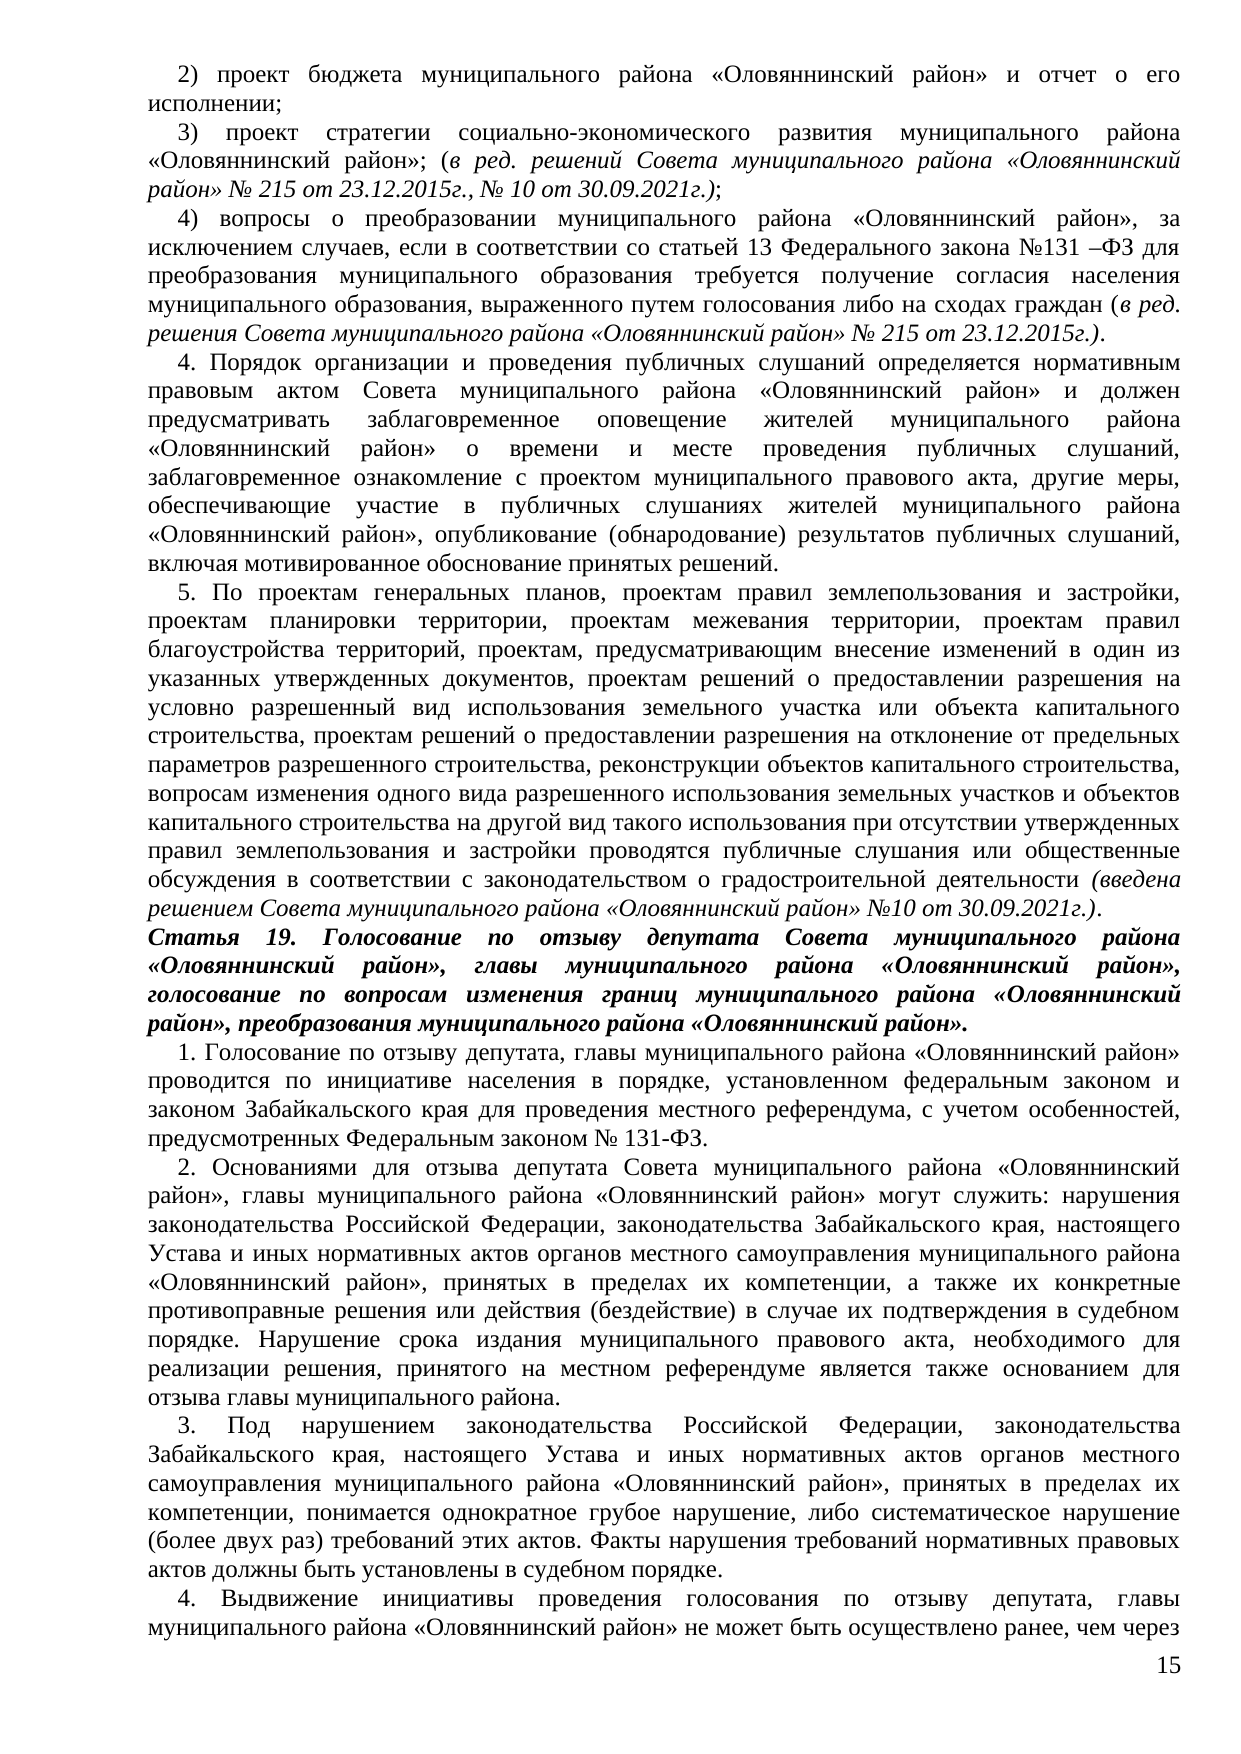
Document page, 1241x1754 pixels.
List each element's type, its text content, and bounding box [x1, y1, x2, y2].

text 2. Основаниями для отзыва депутата Совета муниципального района «Оловяннинский район», главы муниципального района «Оловяннинский район» могут служить: нарушения законодательства Российской Федерации, законодательства Забайкальского края, настоящего Устава и иных нормативных актов органов местного самоуправления муниципального района «Оловяннинский район», принятых в пределах их компетенции, а также их конкретные противоправные решения или действия (бездействие) в случае их подтверждения в судебном порядке. Нарушение срока издания муниципального правового акта, необходимого для реализации решения, принятого на местном референдуме является также основанием для отзыва главы муниципального района. [148, 1152, 1181, 1410]
text 2) проект бюджета муниципального района «Оловяннинский район» и отчет о его исполнении; [148, 59, 1181, 117]
text 4. Порядок организации и проведения публичных слушаний определяется нормативным правовым актом Совета муниципального района «Оловяннинский район» и должен предусматривать заблаговременное оповещение жителей муниципального района «Оловяннинский район» о времени и месте проведения публичных слушаний, заблаговременное ознакомление с проектом муниципального правового акта, другие меры, обеспечивающие участие в публичных слушаниях жителей муниципального района «Оловяннинский район», опубликование (обнародование) результатов публичных слушаний, включая мотивированное обоснование принятых решений. [148, 347, 1181, 577]
text Статья 19. Голосование по отзыву депутата Совета муниципального района «Оловяннинский район», главы муниципального района «Оловяннинский район», голосование по вопросам изменения границ муниципального района «Оловяннинский район», преобразования муниципального района «Оловяннинский район». [148, 922, 1181, 1037]
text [148, 1583, 1181, 1640]
text 3. Под нарушением законодательства Российской Федерации, законодательства Забайкальского края, настоящего Устава и иных нормативных актов органов местного самоуправления муниципального района «Оловяннинский район», принятых в пределах их компетенции, понимается однократное грубое нарушение, либо систематическое нарушение (более двух раз) требований этих актов. Факты нарушения требований нормативных правовых актов должны быть установлены в судебном порядке. [148, 1410, 1181, 1583]
text 4) вопросы о преобразовании муниципального района «Оловяннинский район», за исключением случаев, если в соответствии со статьей 13 Федерального закона №131 –ФЗ для преобразования муниципального образования требуется получение согласия населения муниципального образования, выраженного путем голосования либо на сходах граждан (в ред. решения Совета муниципального района «Оловяннинский район» № 215 от 23.12.2015г.). [148, 203, 1181, 347]
text 1. Голосование по отзыву депутата, главы муниципального района «Оловяннинский район» проводится по инициативе населения в порядке, установленном федеральным законом и законом Забайкальского края для проведения местного референдума, с учетом особенностей, предусмотренных Федеральным законом № 131-ФЗ. [148, 1037, 1181, 1152]
text 5. По проектам генеральных планов, проектам правил землепользования и застройки, проектам планировки территории, проектам межевания территории, проектам правил благоустройства территорий, проектам, предусматривающим внесение изменений в один из указанных утвержденных документов, проектам решений о предоставлении разрешения на условно разрешенный вид использования земельного участка или объекта капитального строительства, проектам решений о предоставлении разрешения на отклонение от предельных параметров разрешенного строительства, реконструкции объектов капитального строительства, вопросам изменения одного вида разрешенного использования земельных участков и объектов капитального строительства на другой вид такого использования при отсутствии утвержденных правил землепользования и застройки проводятся публичные слушания или общественные обсуждения в соответствии с законодательством о градостроительной деятельности (введена решением Совета муниципального района «Оловяннинский район» №10 от 30.09.2021г.). [148, 577, 1181, 922]
text 3) проект стратегии социально-экономического развития муниципального района «Оловяннинский район»; (в ред. решений Совета муниципального района «Оловяннинский район» № 215 от 23.12.2015г., № 10 от 30.09.2021г.); [148, 117, 1181, 203]
